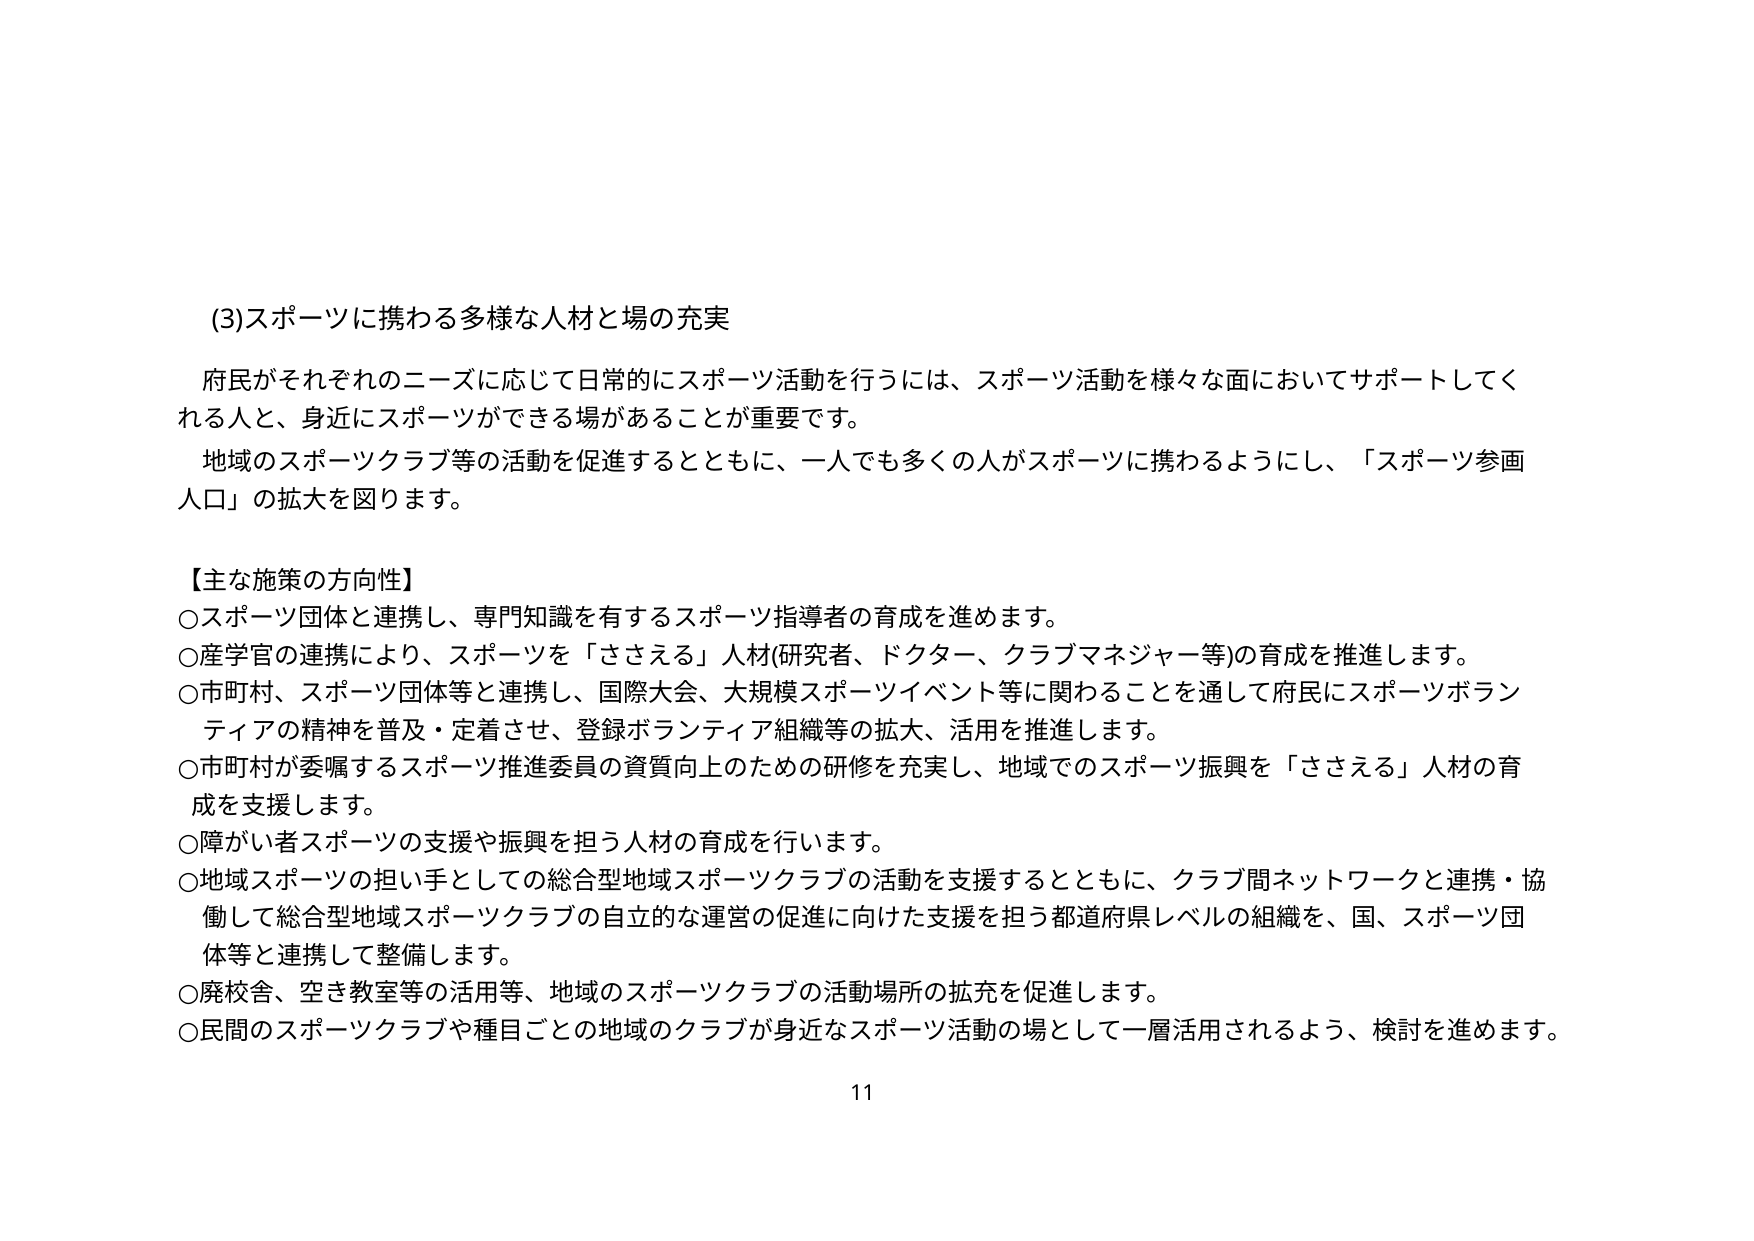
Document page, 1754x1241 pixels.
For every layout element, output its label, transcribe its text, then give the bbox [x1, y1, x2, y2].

text ○市町村が委嘱するスポーツ推進委員の資質向上のための研修を充実し、地域でのスポーツ振興を「ささえる」人材の育成を支援します。 [177, 747, 1547, 822]
text 府民がそれぞれのニーズに応じて日常的にスポーツ活動を行うには、スポーツ活動を様々な面においてサポートしてくれる人と、身近にスポーツができる場があることが重要です。 [177, 360, 1547, 435]
text ○スポーツ団体と連携し、専門知識を有するスポーツ指導者の育成を進めます。 [177, 597, 1547, 635]
text ○市町村、スポーツ団体等と連携し、国際大会、大規模スポーツイベント等に関わることを通して府民にスポーツボランティアの精神を普及・定着させ、登録ボランティア組織等の拡大、活用を推進します。 [177, 672, 1547, 747]
text 【主な施策の方向性】 [177, 560, 1547, 597]
text 地域のスポーツクラブ等の活動を促進するとともに、一人でも多くの人がスポーツに携わるようにし、「スポーツ参画人口」の拡大を図ります。 [177, 441, 1547, 516]
text ○地域スポーツの担い手としての総合型地域スポーツクラブの活動を支援するとともに、クラブ間ネットワークと連携・協働して総合型地域スポーツクラブの自立的な運営の促進に向けた支援を担う都道府県レベルの組織を、国、スポーツ団体等と連携して整備します。 [177, 860, 1547, 972]
text ○障がい者スポーツの支援や振興を担う人材の育成を行います。 [177, 822, 1547, 860]
text ○産学官の連携により、スポーツを「ささえる」人材(研究者、ドクター、クラブマネジャー等)の育成を推進します。 [177, 635, 1547, 672]
text ○民間のスポーツクラブや種目ごとの地域のクラブが身近なスポーツ活動の場として一層活用されるよう、検討を進めます。 [177, 1010, 1547, 1047]
text ○廃校舎、空き教室等の活用等、地域のスポーツクラブの活動場所の拡充を促進します。 [177, 972, 1547, 1010]
text (3)スポーツに携わる多様な人材と場の充実 [177, 279, 1547, 354]
